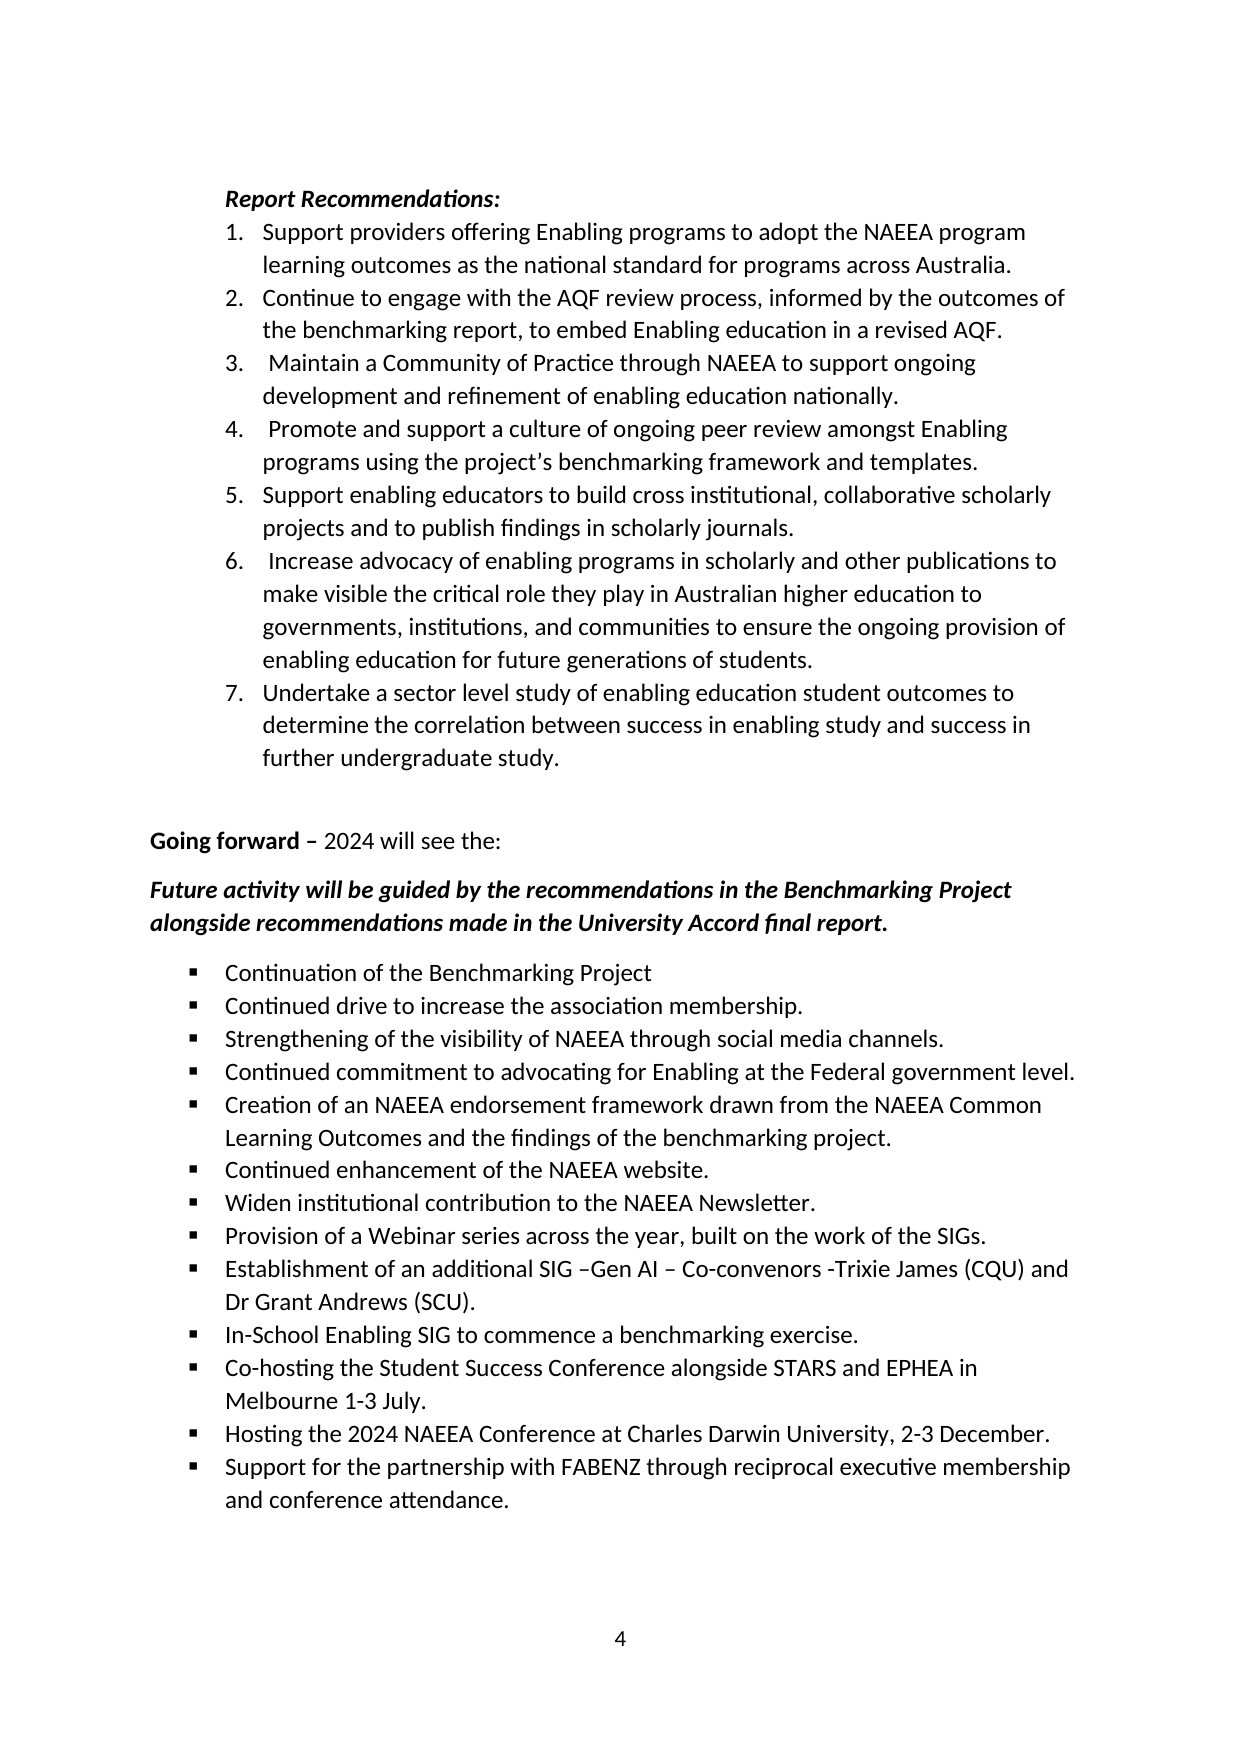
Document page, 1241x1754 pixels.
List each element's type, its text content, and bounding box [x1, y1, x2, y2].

list Support for the partnership with FABENZ through reciprocal executive membership and conference attendance. [187, 1451, 1090, 1514]
list Continued drive to increase the association membership. [187, 990, 1090, 1021]
list Support enabling educators to build cross institutional, collaborative scholarly projects and to publish findings in scholarly journals. [225, 479, 1090, 543]
list Establishment of an additional SIG –Gen AI – Co-convenors -Trixie James (CQU) and Dr Grant Andrews (SCU). [187, 1253, 1090, 1317]
list Undertake a sector level study of enabling education student outcomes to determine the correlation between success in enabling study and success in further undergraduate study. [225, 677, 1090, 773]
text Going forward – 2024 will see the: [150, 825, 1090, 856]
list Co-hosting the Student Success Conference alongside STARS and EPHEA in Melbourne 1-3 July. [187, 1352, 1090, 1416]
list Continue to engage with the AQF review process, informed by the outcomes of the benchmarking report, to embed Enabling education in a revised AQF. [225, 282, 1090, 345]
list Widen institutional contribution to the NAEEA Newsletter. [187, 1187, 1090, 1218]
list Maintain a Community of Practice through NAEEA to support ongoing development and refinement of enabling education nationally. [225, 347, 1090, 411]
list Hosting the 2024 NAEEA Conference at Charles Darwin University, 2-3 December. [187, 1418, 1090, 1448]
list Increase advocacy of enabling programs in scholarly and other publications to make visible the critical role they play in Australian higher education to governments, institutions, and communities to ensure the ongoing provision of enabling education for future generations of students. [225, 545, 1090, 674]
list Creation of an NAEEA endorsement framework drawn from the NAEEA Common Learning Outcomes and the findings of the benchmarking project. [187, 1089, 1090, 1152]
list Strengthening of the visibility of NAEEA through social media channels. [187, 1023, 1090, 1053]
list Continued enhancement of the NAEEA website. [187, 1154, 1090, 1185]
list Provision of a Webinar series across the year, built on the work of the SIGs. [187, 1220, 1090, 1251]
list In-School Enabling SIG to commence a benchmarking exercise. [187, 1319, 1090, 1350]
list Continued commitment to advocating for Enabling at the Federal government level. [187, 1056, 1090, 1086]
list Report Recommendations: [225, 183, 1090, 213]
text Future activity will be guided by the recommendations in the Benchmarking Project alongside recommendations made in the University Accord final report. [150, 874, 1090, 938]
list Continuation of the Benchmarking Project [187, 957, 1090, 988]
list Promote and support a culture of ongoing peer review amongst Enabling programs using the project’s benchmarking framework and templates. [225, 413, 1090, 477]
list Support providers offering Enabling programs to adopt the NAEEA program learning outcomes as the national standard for programs across Australia. [225, 216, 1090, 279]
